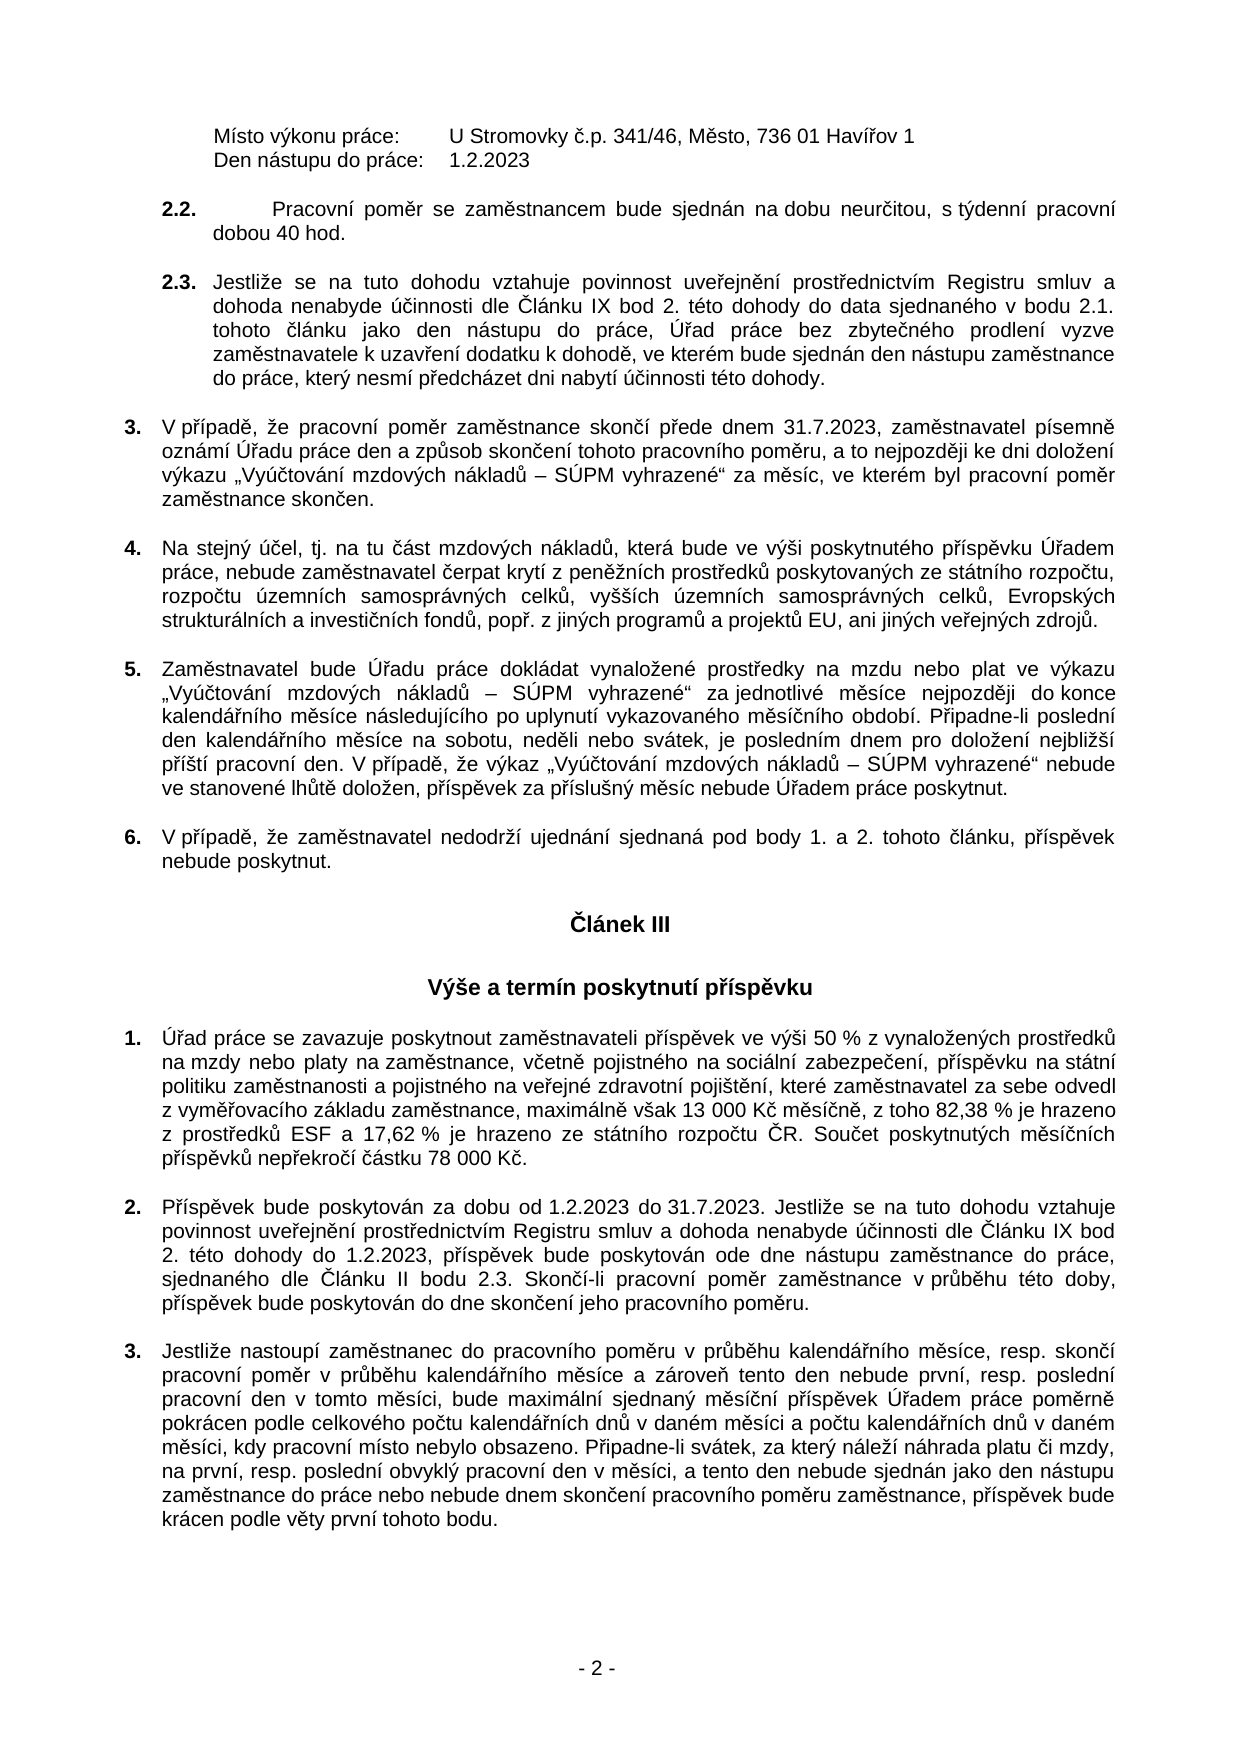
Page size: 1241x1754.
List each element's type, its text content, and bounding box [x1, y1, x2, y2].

text V případě, že pracovní poměr zaměstnance skončí přede dnem 31.7.2023, zaměstnavatel písemně oznámí Úřadu práce den a způsob skončení tohoto pracovního poměru, a to nejpozději ke dni doložení výkazu „Vyúčtování mzdových nákladů – SÚPM vyhrazené“ za měsíc, ve kterém byl pracovní poměr zaměstnance skončen. [124, 415, 1116, 511]
text Zaměstnavatel bude Úřadu práce dokládat vynaložené prostředky na mzdu nebo plat ve výkazu „Vyúčtování mzdových nákladů – SÚPM vyhrazené“ za jednotlivé měsíce nejpozději do konce kalendářního měsíce následujícího po uplynutí vykazovaného měsíčního období. Připadne-li poslední den kalendářního měsíce na sobotu, neděli nebo svátek, je posledním dnem pro doložení nejbližší příští pracovní den. V případě, že výkaz „Vyúčtování mzdových nákladů – SÚPM vyhrazené“ nebude ve stanovené lhůtě doložen, příspěvek za příslušný měsíc nebude Úřadem práce poskytnut. [124, 656, 1116, 800]
text Místo výkonu práce: U Stromovky č.p. 341/46, Město, 736 01 Havířov 1 [213, 124, 1116, 148]
list Úřad práce se zavazuje poskytnout zaměstnavateli příspěvek ve výši 50 % z vynaložených prostředků na mzdy nebo platy na zaměstnance, včetně pojistného na sociální zabezpečení, příspěvku na státní politiku zaměstnanosti a pojistného na veřejné zdravotní pojištění, které zaměstnavatel za sebe odvedl z vyměřovacího základu zaměstnance, maximálně však 13 000 Kč měsíčně, z toho 82,38 % je hrazeno z prostředků ESF a 17,62 % je hrazeno ze státního rozpočtu ČR. Součet poskytnutých měsíčních příspěvků nepřekročí částku 78 000 Kč. [124, 1026, 1116, 1169]
text Výše a termín poskytnutí příspěvku [124, 974, 1116, 1001]
text Den nástupu do práce: 1.2.2023 [213, 148, 1116, 172]
list Jestliže se na tuto dohodu vztahuje povinnost uveřejnění prostřednictvím Registru smluv a dohoda nenabyde účinnosti dle Článku IX bod 2. této dohody do data sjednaného v bodu 2.1. tohoto článku jako den nástupu do práce, Úřad práce bez zbytečného prodlení vyzve zaměstnavatele k uzavření dodatku k dohodě, ve kterém bude sjednán den nástupu zaměstnance do práce, který nesmí předcházet dni nabytí účinnosti této dohody. [162, 270, 1116, 390]
text V případě, že zaměstnavatel nedodrží ujednání sjednaná pod body 1. a 2. tohoto článku, příspěvek nebude poskytnut. [124, 825, 1116, 873]
list Jestliže nastoupí zaměstnanec do pracovního poměru v průběhu kalendářního měsíce, resp. skončí pracovní poměr v průběhu kalendářního měsíce a zároveň tento den nebude první, resp. poslední pracovní den v tomto měsíci, bude maximální sjednaný měsíční příspěvek Úřadem práce poměrně pokrácen podle celkového počtu kalendářních dnů v daném měsíci a počtu kalendářních dnů v daném měsíci, kdy pracovní místo nebylo obsazeno. Připadne-li svátek, za který náleží náhrada platu či mzdy, na první, resp. poslední obvyklý pracovní den v měsíci, a tento den nebude sjednán jako den nástupu zaměstnance do práce nebo nebude dnem skončení pracovního poměru zaměstnance, příspěvek bude krácen podle věty první tohoto bodu. [124, 1339, 1116, 1531]
text Článek III [124, 911, 1116, 937]
text Na stejný účel, tj. na tu část mzdových nákladů, která bude ve výši poskytnutého příspěvku Úřadem práce, nebude zaměstnavatel čerpat krytí z peněžních prostředků poskytovaných ze státního rozpočtu, rozpočtu územních samosprávných celků, vyšších územních samosprávných celků, Evropských strukturálních a investičních fondů, popř. z jiných programů a projektů EU, ani jiných veřejných zdrojů. [124, 536, 1116, 631]
list Příspěvek bude poskytován za dobu od 1.2.2023 do 31.7.2023. Jestliže se na tuto dohodu vztahuje povinnost uveřejnění prostřednictvím Registru smluv a dohoda nenabyde účinnosti dle Článku IX bod 2. této dohody do 1.2.2023, příspěvek bude poskytován ode dne nástupu zaměstnance do práce, sjednaného dle Článku II bodu 2.3. Skončí-li pracovní poměr zaměstnance v průběhu této doby, příspěvek bude poskytován do dne skončení jeho pracovního poměru. [124, 1194, 1116, 1314]
list Pracovní poměr se zaměstnancem bude sjednán na dobu neurčitou, s týdenní pracovní dobou 40 hod. [162, 197, 1116, 245]
